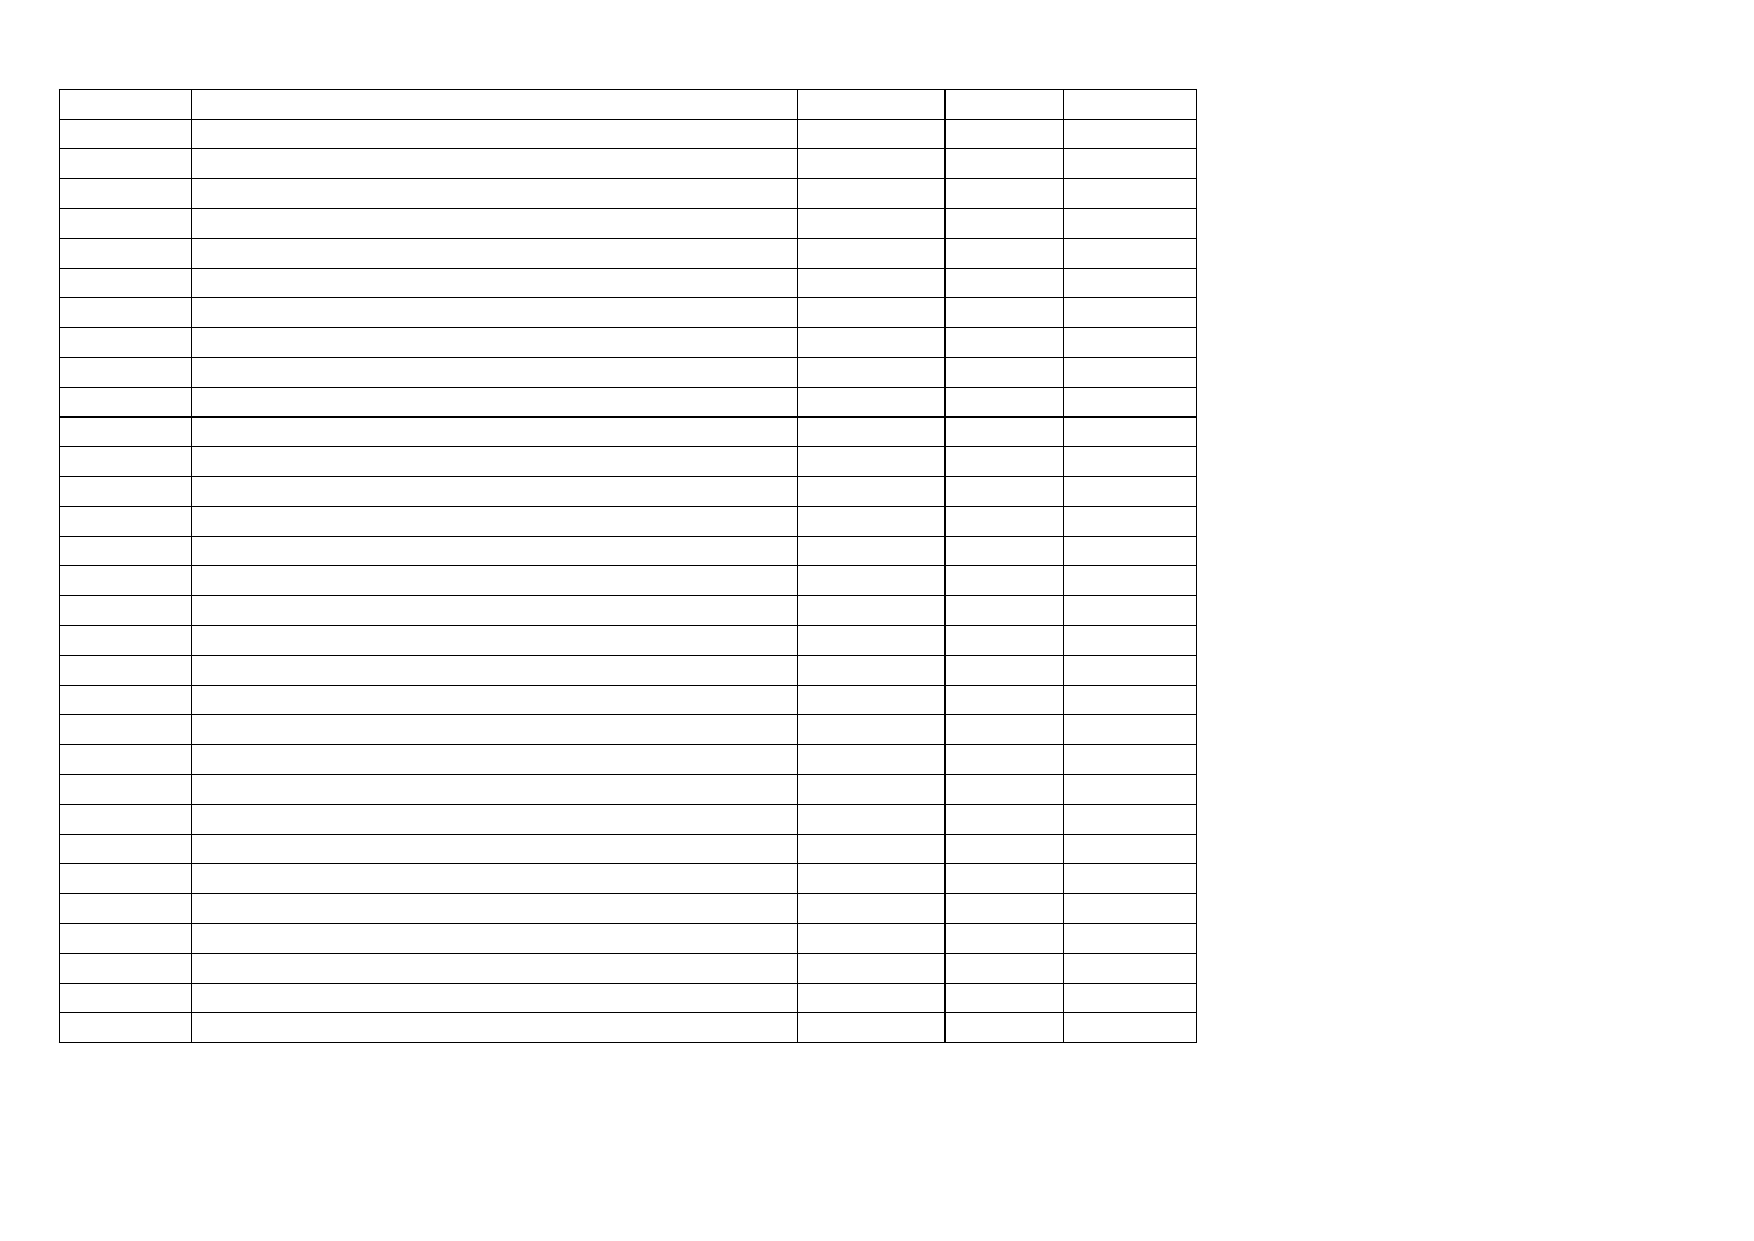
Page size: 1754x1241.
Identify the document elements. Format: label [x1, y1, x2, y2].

table_cell [192, 715, 797, 744]
table_cell [1064, 626, 1196, 655]
table_cell [798, 388, 944, 416]
table_cell [1064, 537, 1196, 565]
table_cell [192, 924, 797, 953]
table_cell [798, 507, 944, 536]
table_cell [946, 775, 1063, 804]
table_cell [946, 209, 1063, 238]
table_cell [946, 149, 1063, 178]
table_cell [946, 984, 1063, 1012]
table_cell [192, 566, 797, 595]
table_cell [798, 239, 944, 267]
table_cell [798, 566, 944, 595]
table_cell [946, 1013, 1063, 1042]
table_cell [60, 447, 191, 476]
table_cell [60, 90, 191, 118]
table_cell [798, 447, 944, 476]
table_cell [192, 805, 797, 833]
table_cell [798, 954, 944, 982]
table_cell [946, 477, 1063, 506]
table_cell [192, 537, 797, 565]
table_cell [946, 835, 1063, 863]
table_cell [946, 239, 1063, 267]
table_cell [1064, 686, 1196, 714]
table_cell [946, 358, 1063, 387]
table_cell [192, 269, 797, 297]
table_cell [946, 715, 1063, 744]
table_cell [946, 566, 1063, 595]
table_cell [946, 447, 1063, 476]
table_cell [1064, 1013, 1196, 1042]
table_cell [798, 120, 944, 148]
table_cell [798, 358, 944, 387]
table_cell [192, 358, 797, 387]
table_cell [946, 805, 1063, 833]
table_cell [798, 686, 944, 714]
table_cell [946, 745, 1063, 774]
table_cell [798, 626, 944, 655]
table_cell [798, 418, 944, 446]
table_cell [60, 209, 191, 238]
table_cell [946, 507, 1063, 536]
table_cell [60, 924, 191, 953]
table_cell [1064, 328, 1196, 357]
table_cell [798, 328, 944, 357]
table_cell [946, 298, 1063, 327]
table_cell [1064, 507, 1196, 536]
table_cell [60, 537, 191, 565]
table_cell [60, 1013, 191, 1042]
table_cell [192, 835, 797, 863]
table_cell [1064, 924, 1196, 953]
table_cell [192, 90, 797, 118]
table_cell [192, 596, 797, 625]
table_cell [1064, 388, 1196, 416]
table_cell [192, 120, 797, 148]
table_cell [1064, 745, 1196, 774]
table_cell [60, 149, 191, 178]
table_cell [192, 1013, 797, 1042]
table_cell [946, 894, 1063, 923]
table_cell [798, 864, 944, 893]
table_cell [798, 745, 944, 774]
table_cell [192, 239, 797, 267]
table_cell [1064, 298, 1196, 327]
table_cell [798, 805, 944, 833]
table_cell [946, 90, 1063, 118]
table_cell [1064, 864, 1196, 893]
table_cell [1064, 477, 1196, 506]
table_cell [1064, 269, 1196, 297]
table_cell [946, 388, 1063, 416]
table_cell [946, 418, 1063, 446]
table_cell [192, 418, 797, 446]
table_cell [946, 954, 1063, 982]
table_cell [60, 954, 191, 982]
table_cell [798, 924, 944, 953]
table_cell [798, 149, 944, 178]
table_cell [798, 298, 944, 327]
table_cell [798, 90, 944, 118]
table_cell [1064, 358, 1196, 387]
table_cell [946, 179, 1063, 208]
table_cell [60, 775, 191, 804]
table_cell [60, 835, 191, 863]
table_cell [1064, 715, 1196, 744]
table_cell [192, 209, 797, 238]
table_cell [192, 328, 797, 357]
table_cell [60, 656, 191, 684]
table_cell [60, 179, 191, 208]
table_cell [60, 686, 191, 714]
table_cell [798, 477, 944, 506]
table_cell [1064, 566, 1196, 595]
table_cell [60, 566, 191, 595]
table_cell [1064, 447, 1196, 476]
table_cell [192, 864, 797, 893]
table_cell [60, 358, 191, 387]
table_cell [60, 596, 191, 625]
table_cell [798, 775, 944, 804]
table_cell [946, 537, 1063, 565]
table_cell [798, 984, 944, 1012]
table_cell [946, 120, 1063, 148]
table_cell [60, 120, 191, 148]
table_cell [60, 269, 191, 297]
table_cell [60, 805, 191, 833]
table_cell [60, 388, 191, 416]
table_cell [192, 984, 797, 1012]
table_cell [798, 715, 944, 744]
table_cell [60, 745, 191, 774]
table_cell [1064, 149, 1196, 178]
table_cell [1064, 209, 1196, 238]
table_cell [946, 596, 1063, 625]
table_cell [1064, 418, 1196, 446]
table_cell [192, 507, 797, 536]
table_cell [60, 477, 191, 506]
table_cell [946, 328, 1063, 357]
table_cell [798, 894, 944, 923]
table_cell [1064, 954, 1196, 982]
table_cell [192, 894, 797, 923]
table_cell [946, 924, 1063, 953]
table_cell [60, 626, 191, 655]
table_cell [192, 656, 797, 684]
table_cell [60, 715, 191, 744]
table_cell [798, 596, 944, 625]
table_cell [192, 775, 797, 804]
table_cell [1064, 596, 1196, 625]
table_cell [192, 477, 797, 506]
table_cell [946, 864, 1063, 893]
table_cell [60, 984, 191, 1012]
table_cell [192, 388, 797, 416]
table_cell [798, 269, 944, 297]
table_cell [60, 864, 191, 893]
table_cell [60, 328, 191, 357]
table_cell [946, 626, 1063, 655]
table_cell [1064, 805, 1196, 833]
table_cell [1064, 120, 1196, 148]
table_cell [946, 269, 1063, 297]
table_cell [798, 1013, 944, 1042]
table_cell [192, 298, 797, 327]
table_cell [946, 656, 1063, 684]
table_cell [1064, 239, 1196, 267]
table_cell [192, 447, 797, 476]
table_cell [798, 209, 944, 238]
table_cell [798, 179, 944, 208]
table_cell [192, 954, 797, 982]
table_cell [192, 626, 797, 655]
table_cell [192, 686, 797, 714]
table_cell [946, 686, 1063, 714]
table_cell [1064, 179, 1196, 208]
table_cell [1064, 90, 1196, 118]
table_cell [798, 656, 944, 684]
table_cell [798, 537, 944, 565]
table_cell [192, 745, 797, 774]
table_cell [60, 418, 191, 446]
table_cell [1064, 775, 1196, 804]
table_cell [1064, 656, 1196, 684]
table_cell [60, 507, 191, 536]
table_cell [192, 149, 797, 178]
table_cell [1064, 984, 1196, 1012]
table_cell [60, 239, 191, 267]
table_cell [60, 298, 191, 327]
table_cell [798, 835, 944, 863]
table_cell [192, 179, 797, 208]
table_cell [1064, 835, 1196, 863]
table_cell [1064, 894, 1196, 923]
table_cell [60, 894, 191, 923]
